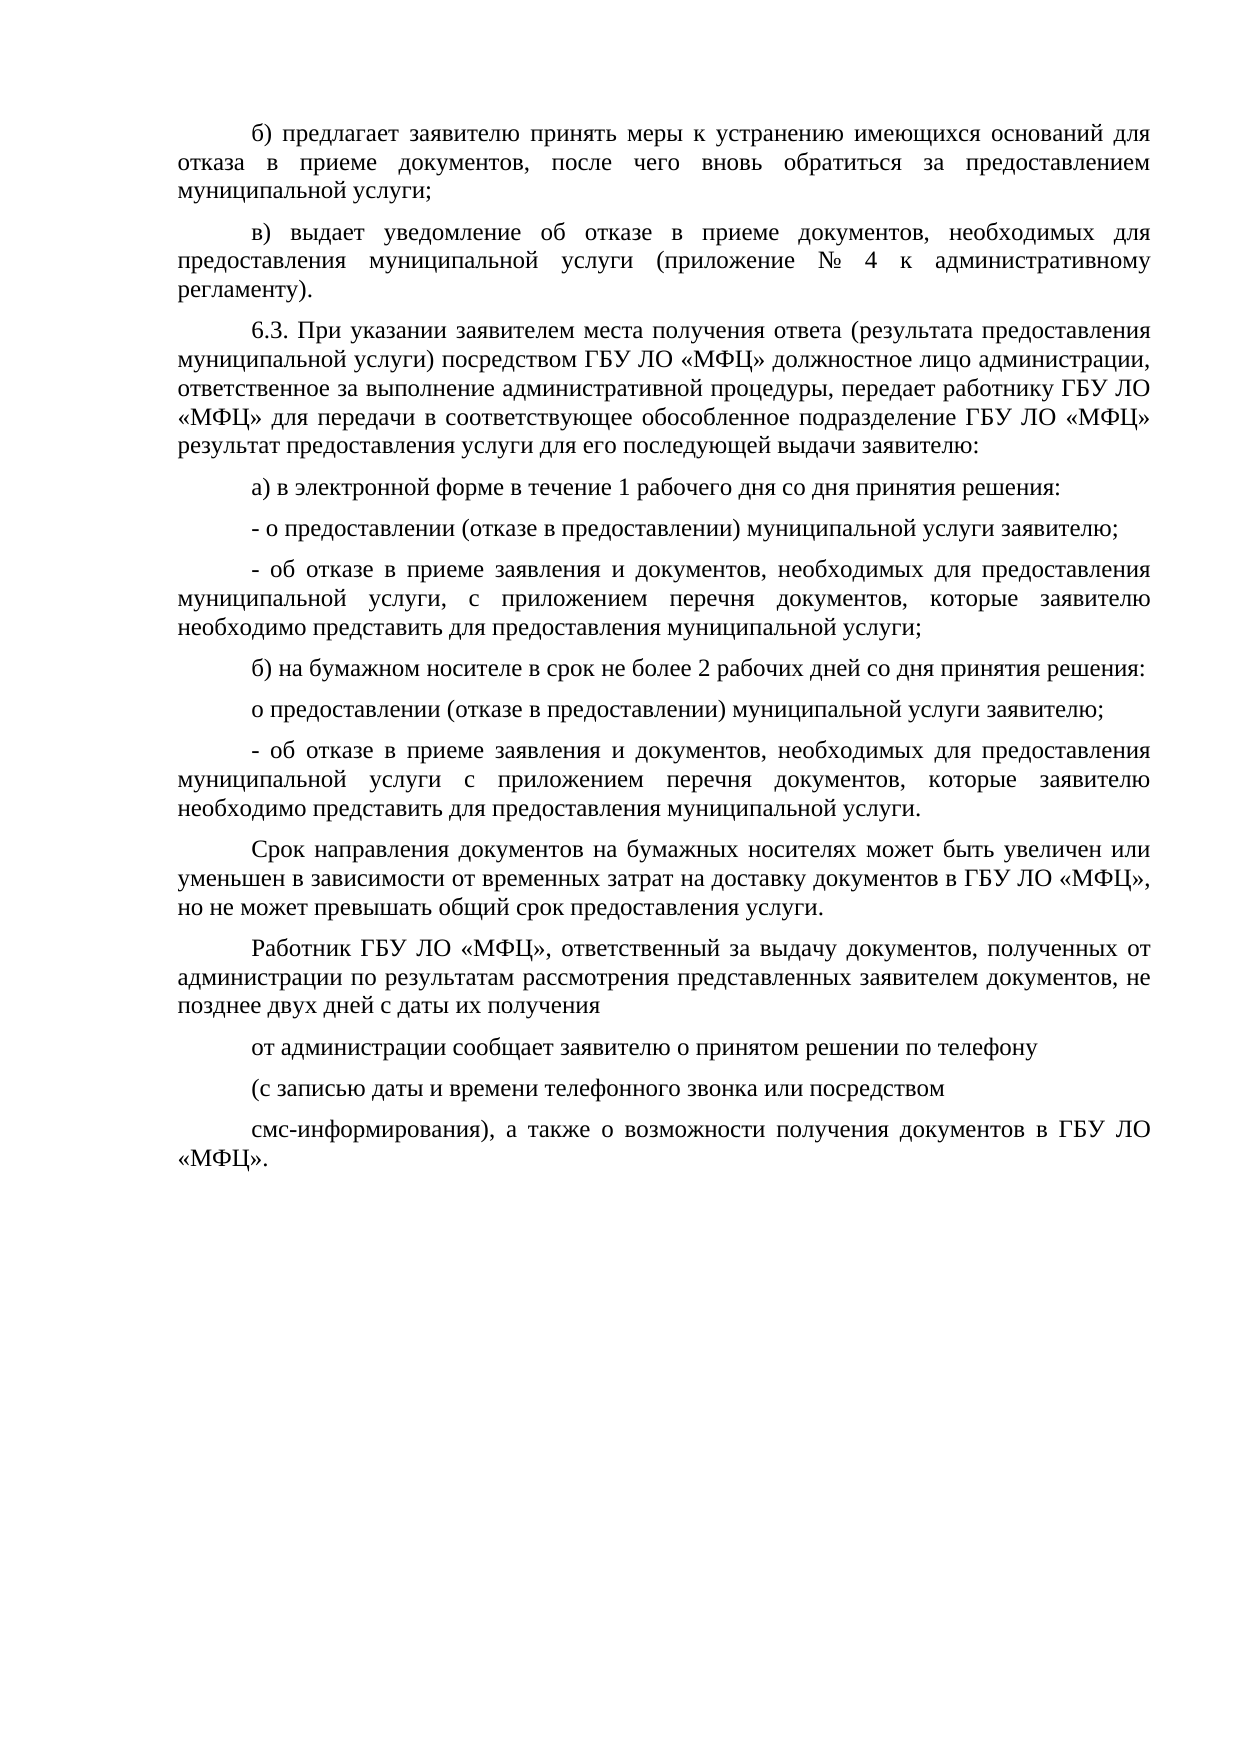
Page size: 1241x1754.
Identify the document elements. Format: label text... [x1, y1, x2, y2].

text Срок направления документов на бумажных носителях может быть увеличен или уменьшен в зависимости от временных затрат на доставку документов в ГБУ ЛО «МФЦ», но не может превышать общий срок предоставления услуги. [177, 834, 1152, 921]
text - об отказе в приеме заявления и документов, необходимых для предоставления муниципальной услуги с приложением перечня документов, которые заявителю необходимо представить для предоставления муниципальной услуги. [177, 736, 1152, 822]
text в) выдает уведомление об отказе в приеме документов, необходимых для предоставления муниципальной услуги (приложение № 4 к административному регламенту). [177, 217, 1152, 303]
text Работник ГБУ ЛО «МФЦ», ответственный за выдачу документов, полученных от администрации по результатам рассмотрения представленных заявителем документов, не позднее двух дней с даты их получения [177, 933, 1152, 1019]
text б) предлагает заявителю принять меры к устранению имеющихся оснований для отказа в приеме документов, после чего вновь обратиться за предоставлением муниципальной услуги; [177, 118, 1152, 204]
text - об отказе в приеме заявления и документов, необходимых для предоставления муниципальной услуги, с приложением перечня документов, которые заявителю необходимо представить для предоставления муниципальной услуги; [177, 554, 1152, 641]
text от администрации сообщает заявителю о принятом решении по телефону [177, 1032, 1152, 1061]
text смс-информирования), а также о возможности получения документов в ГБУ ЛО «МФЦ». [177, 1114, 1152, 1172]
text а) в электронной форме в течение 1 рабочего дня со дня принятия решения: [177, 472, 1152, 501]
text б) на бумажном носителе в срок не более 2 рабочих дней со дня принятия решения: [177, 653, 1152, 682]
text 6.3. При указании заявителем места получения ответа (результата предоставления муниципальной услуги) посредством ГБУ ЛО «МФЦ» должностное лицо администрации, ответственное за выполнение административной процедуры, передает работнику ГБУ ЛО «МФЦ» для передачи в соответствующее обособленное подразделение ГБУ ЛО «МФЦ» результат предоставления услуги для его последующей выдачи заявителю: [177, 316, 1152, 459]
text о предоставлении (отказе в предоставлении) муниципальной услуги заявителю; [177, 694, 1152, 723]
text - о предоставлении (отказе в предоставлении) муниципальной услуги заявителю; [177, 513, 1152, 542]
text (с записью даты и времени телефонного звонка или посредством [177, 1073, 1152, 1102]
